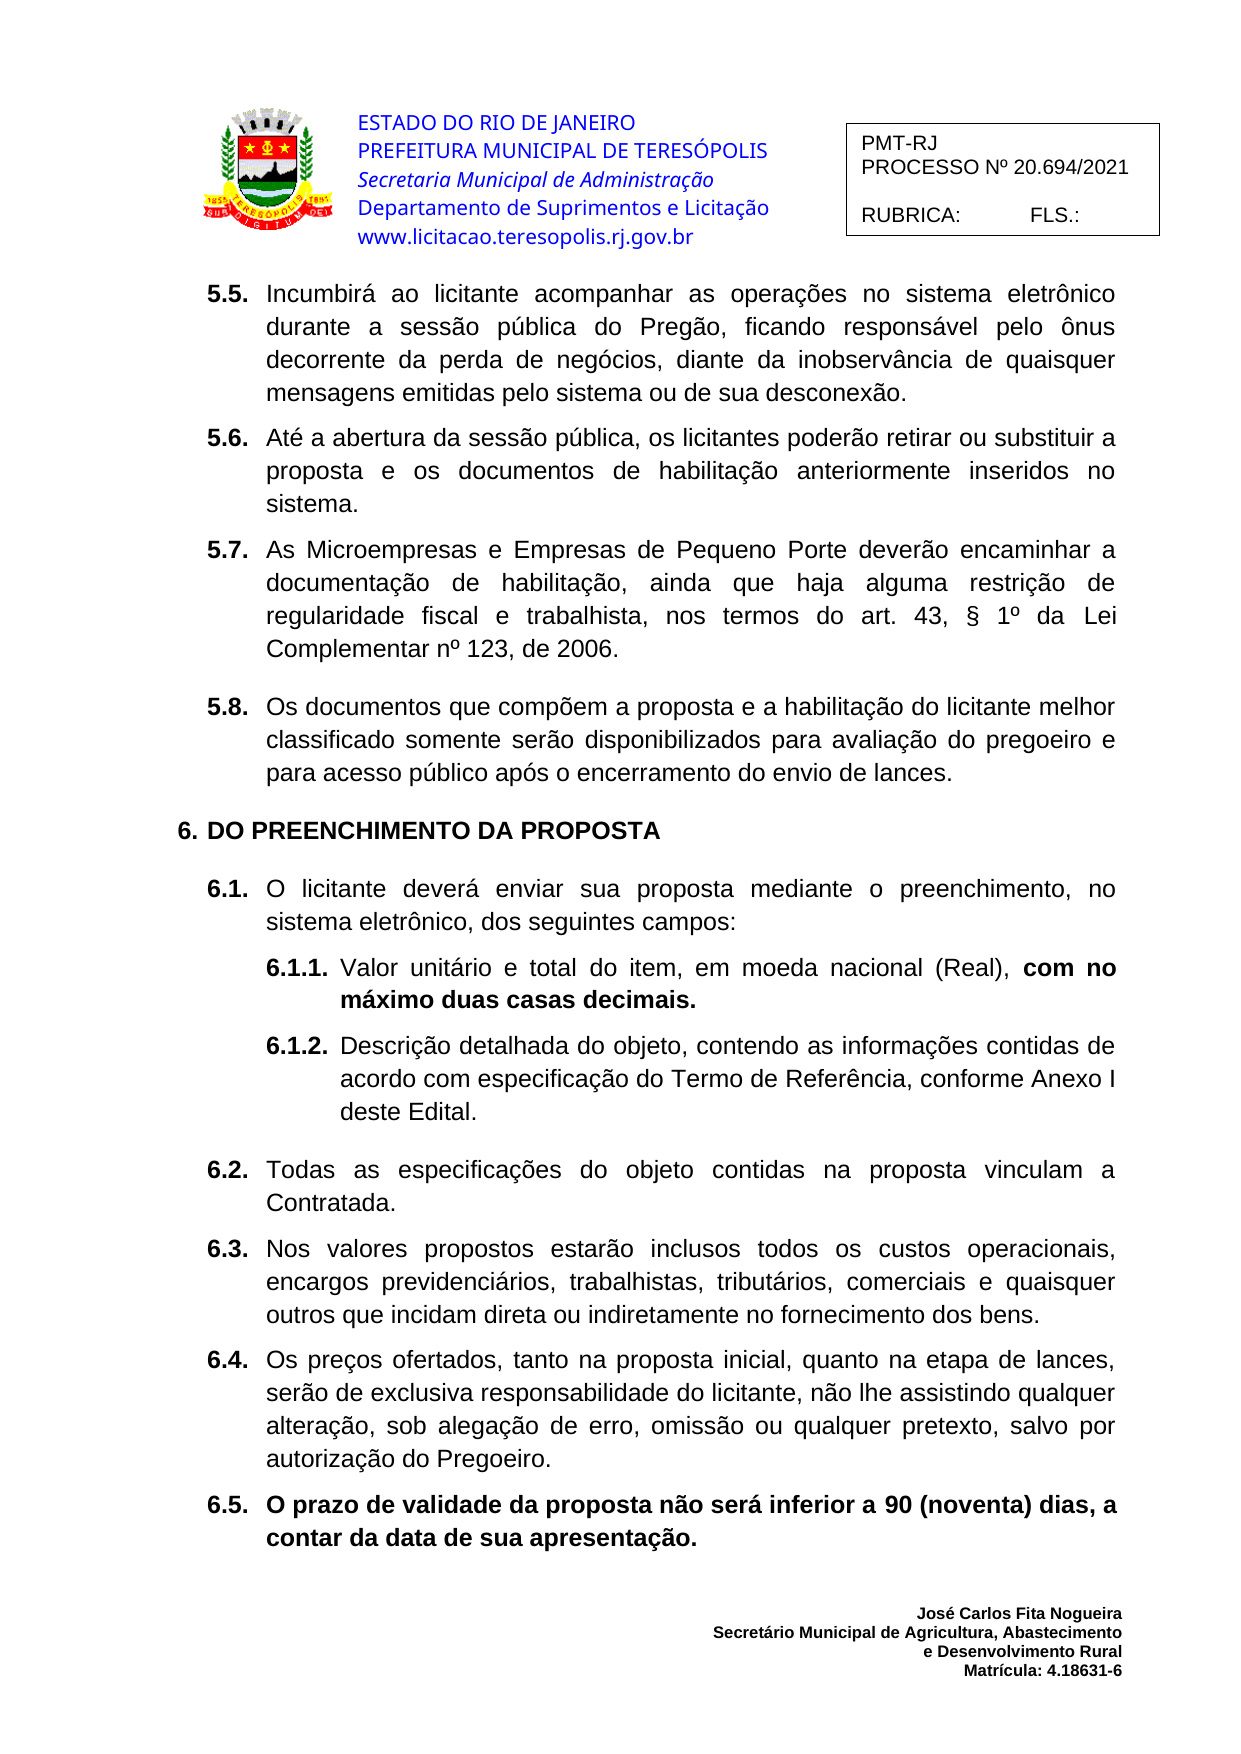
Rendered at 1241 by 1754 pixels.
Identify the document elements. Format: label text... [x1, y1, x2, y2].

list Até a abertura da sessão pública, os licitantes poderão retirar ou substituir a proposta e os documentos de habilitação anteriormente inseridos no sistema. [207, 423, 1117, 518]
list Valor unitário e total do item, em moeda nacional (Real), com no máximo duas casas decimais. [266, 952, 1117, 1014]
list Descrição detalhada do objeto, contendo as informações contidas de acordo com especificação do Termo de Referência, conforme Anexo I deste Edital. [266, 1031, 1117, 1126]
list As Microempresas e Empresas de Pequeno Porte deverão encaminhar a documentação de habilitação, ainda que haja alguma restrição de regularidade fiscal e trabalhista, nos termos do art. 43, § 1º da Lei Complementar nº 123, de 2006. [207, 535, 1117, 663]
list Os preços ofertados, tanto na proposta inicial, quanto na etapa de lances, serão de exclusiva responsabilidade do licitante, não lhe assistindo qualquer alteração, sob alegação de erro, omissão ou qualquer pretexto, salvo por autorização do Pregoeiro. [207, 1345, 1117, 1473]
list Os documentos que compõem a proposta e a habilitação do licitante melhor classificado somente serão disponibilizados para avaliação do pregoeiro e para acesso público após o encerramento do envio de lances. [207, 692, 1117, 787]
list Todas as especificações do objeto contidas na proposta vinculam a Contratada. [207, 1155, 1117, 1217]
list Nos valores propostos estarão inclusos todos os custos operacionais, encargos previdenciários, trabalhistas, tributários, comerciais e quaisquer outros que incidam direta ou indiretamente no fornecimento dos bens. [207, 1234, 1117, 1328]
list O licitante deverá enviar sua proposta mediante o preenchimento, no sistema eletrônico, dos seguintes campos: [207, 874, 1117, 936]
list Incumbirá ao licitante acompanhar as operações no sistema eletrônico durante a sessão pública do Pregão, ficando responsável pelo ônus decorrente da perda de negócios, diante da inobservância de quaisquer mensagens emitidas pelo sistema ou de sua desconexão. [207, 279, 1117, 406]
list O prazo de validade da proposta não será inferior a 90 (noventa) dias, a contar da data de sua apresentação. [207, 1490, 1117, 1552]
list DO PREENCHIMENTO DA PROPOSTA [177, 816, 1117, 845]
picture [203, 108, 333, 230]
